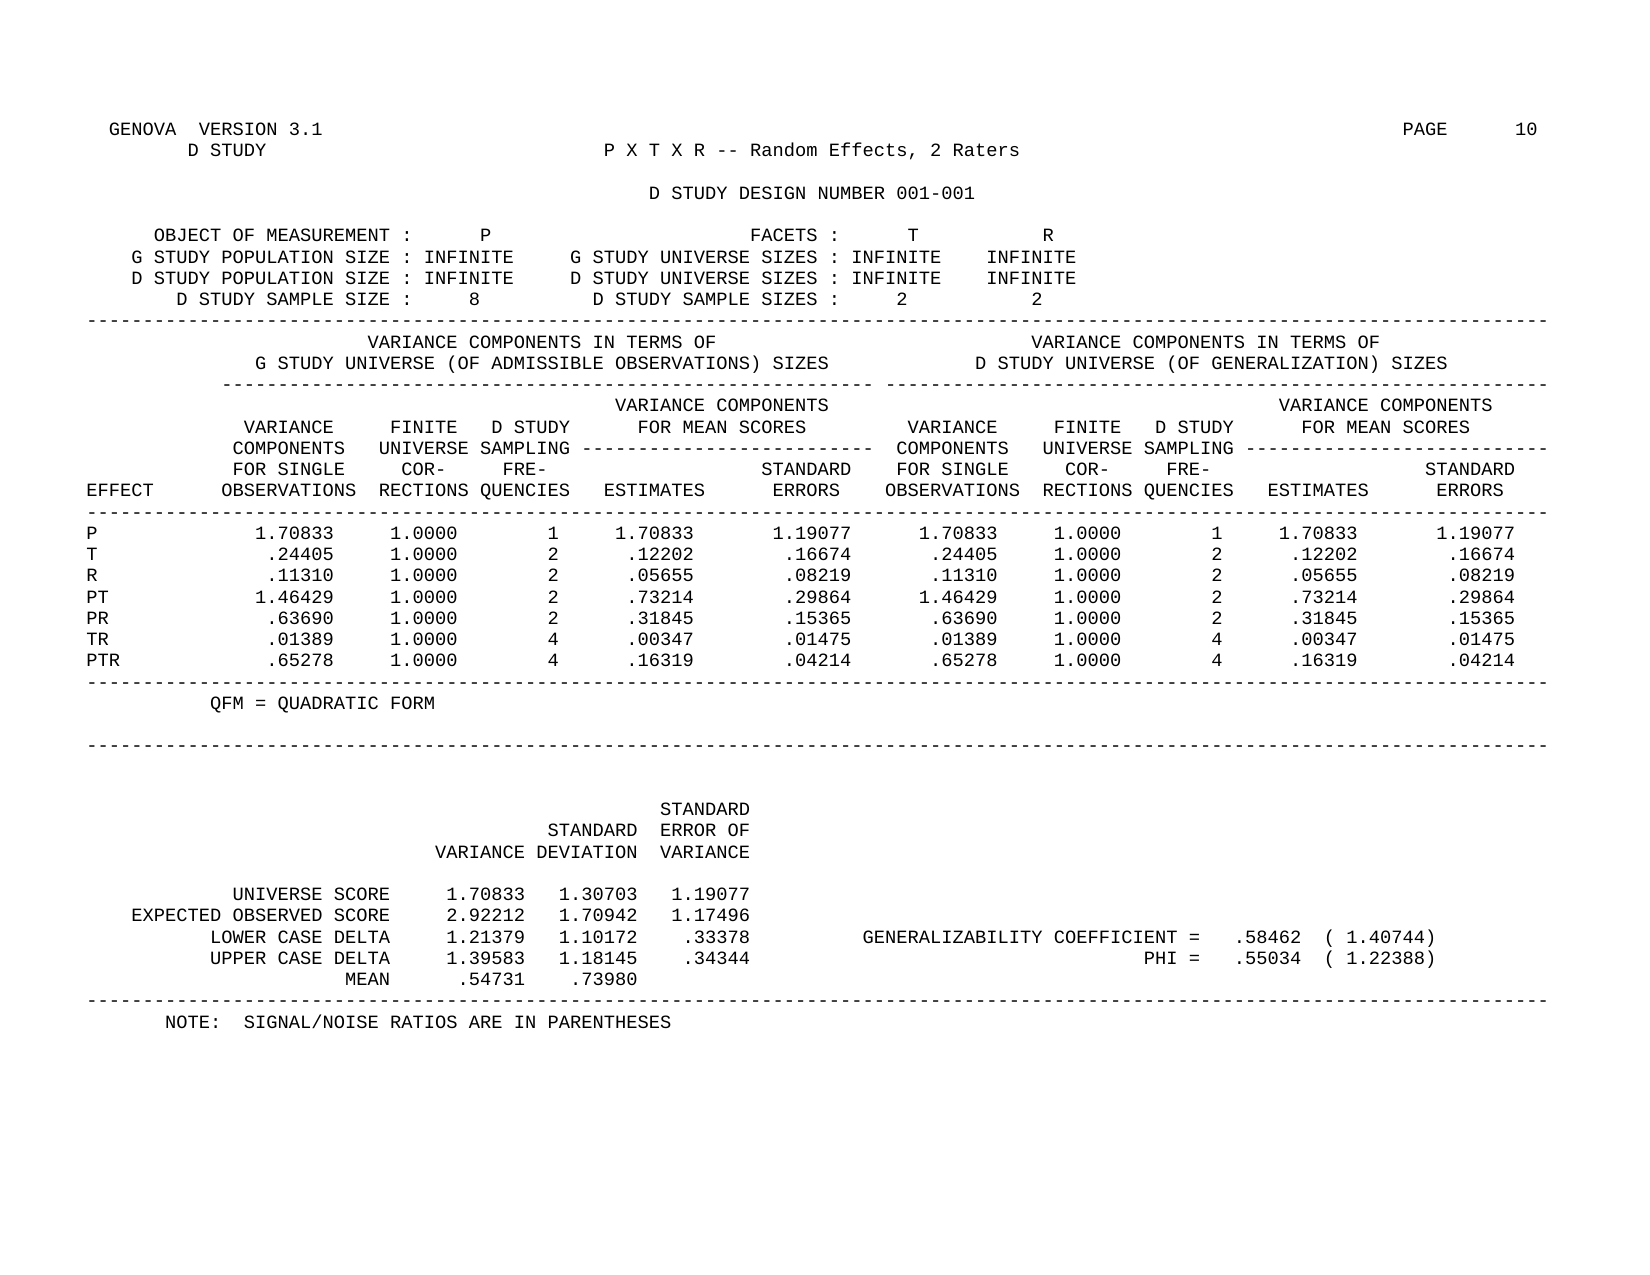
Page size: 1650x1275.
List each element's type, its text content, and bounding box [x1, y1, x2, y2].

text D STUDY SAMPLE SIZE : 8 D STUDY SAMPLE SIZES : 2 2 [75, 290, 1575, 311]
text PR .63690 1.0000 2 .31845 .15365 .63690 1.0000 2 .31845 .15365 [75, 609, 1575, 630]
text QFM = QUADRATIC FORM [75, 694, 1575, 715]
text TR .01389 1.0000 4 .00347 .01475 .01389 1.0000 4 .00347 .01475 [75, 630, 1575, 651]
text VARIANCE FINITE D STUDY FOR MEAN SCORES VARIANCE FINITE D STUDY FOR MEAN SCORES [75, 417, 1575, 439]
text ---------------------------------------------------------------------------------------------------------------------------------- [75, 991, 1575, 1012]
text LOWER CASE DELTA 1.21379 1.10172 .33378 GENERALIZABILITY COEFFICIENT = .58462 ( 1.40744) [75, 927, 1575, 949]
text PT 1.46429 1.0000 2 .73214 .29864 1.46429 1.0000 2 .73214 .29864 [75, 587, 1575, 609]
text EFFECT OBSERVATIONS RECTIONS QUENCIES ESTIMATES ERRORS OBSERVATIONS RECTIONS QUENCIES ESTIMATES ERRORS [75, 481, 1575, 502]
text G STUDY UNIVERSE (OF ADMISSIBLE OBSERVATIONS) SIZES D STUDY UNIVERSE (OF GENERALIZATION) SIZES [75, 354, 1575, 375]
text ---------------------------------------------------------- ----------------------------------------------------------- [75, 375, 1575, 396]
text STANDARD ERROR OF [75, 821, 1575, 842]
text EXPECTED OBSERVED SCORE 2.92212 1.70942 1.17496 [75, 906, 1575, 927]
text D STUDY POPULATION SIZE : INFINITE D STUDY UNIVERSE SIZES : INFINITE INFINITE [75, 269, 1575, 290]
text OBJECT OF MEASUREMENT : P FACETS : T R [75, 226, 1575, 247]
text FOR SINGLE COR- FRE- STANDARD FOR SINGLE COR- FRE- STANDARD [75, 460, 1575, 481]
text MEAN .54731 .73980 [75, 970, 1575, 991]
text VARIANCE DEVIATION VARIANCE [75, 842, 1575, 864]
text ---------------------------------------------------------------------------------------------------------------------------------- [75, 502, 1575, 524]
text STANDARD [75, 800, 1575, 821]
text P 1.70833 1.0000 1 1.70833 1.19077 1.70833 1.0000 1 1.70833 1.19077 [75, 524, 1575, 545]
text ---------------------------------------------------------------------------------------------------------------------------------- [75, 311, 1575, 332]
text COMPONENTS UNIVERSE SAMPLING -------------------------- COMPONENTS UNIVERSE SAMPLING --------------------------- [75, 439, 1575, 460]
text UNIVERSE SCORE 1.70833 1.30703 1.19077 [75, 885, 1575, 906]
text G STUDY POPULATION SIZE : INFINITE G STUDY UNIVERSE SIZES : INFINITE INFINITE [75, 247, 1575, 269]
text D STUDY P X T X R -- Random Effects, 2 Raters [75, 141, 1575, 162]
text ---------------------------------------------------------------------------------------------------------------------------------- [75, 672, 1575, 694]
text PTR .65278 1.0000 4 .16319 .04214 .65278 1.0000 4 .16319 .04214 [75, 651, 1575, 672]
text T .24405 1.0000 2 .12202 .16674 .24405 1.0000 2 .12202 .16674 [75, 545, 1575, 566]
text D STUDY DESIGN NUMBER 001-001 [75, 184, 1575, 205]
text VARIANCE COMPONENTS VARIANCE COMPONENTS [75, 396, 1575, 417]
text R .11310 1.0000 2 .05655 .08219 .11310 1.0000 2 .05655 .08219 [75, 566, 1575, 587]
text UPPER CASE DELTA 1.39583 1.18145 .34344 PHI = .55034 ( 1.22388) [75, 949, 1575, 970]
text ---------------------------------------------------------------------------------------------------------------------------------- [75, 736, 1575, 757]
text GENOVA VERSION 3.1 PAGE 10 [75, 120, 1575, 141]
text VARIANCE COMPONENTS IN TERMS OF VARIANCE COMPONENTS IN TERMS OF [75, 332, 1575, 354]
text NOTE: SIGNAL/NOISE RATIOS ARE IN PARENTHESES [75, 1012, 1575, 1034]
